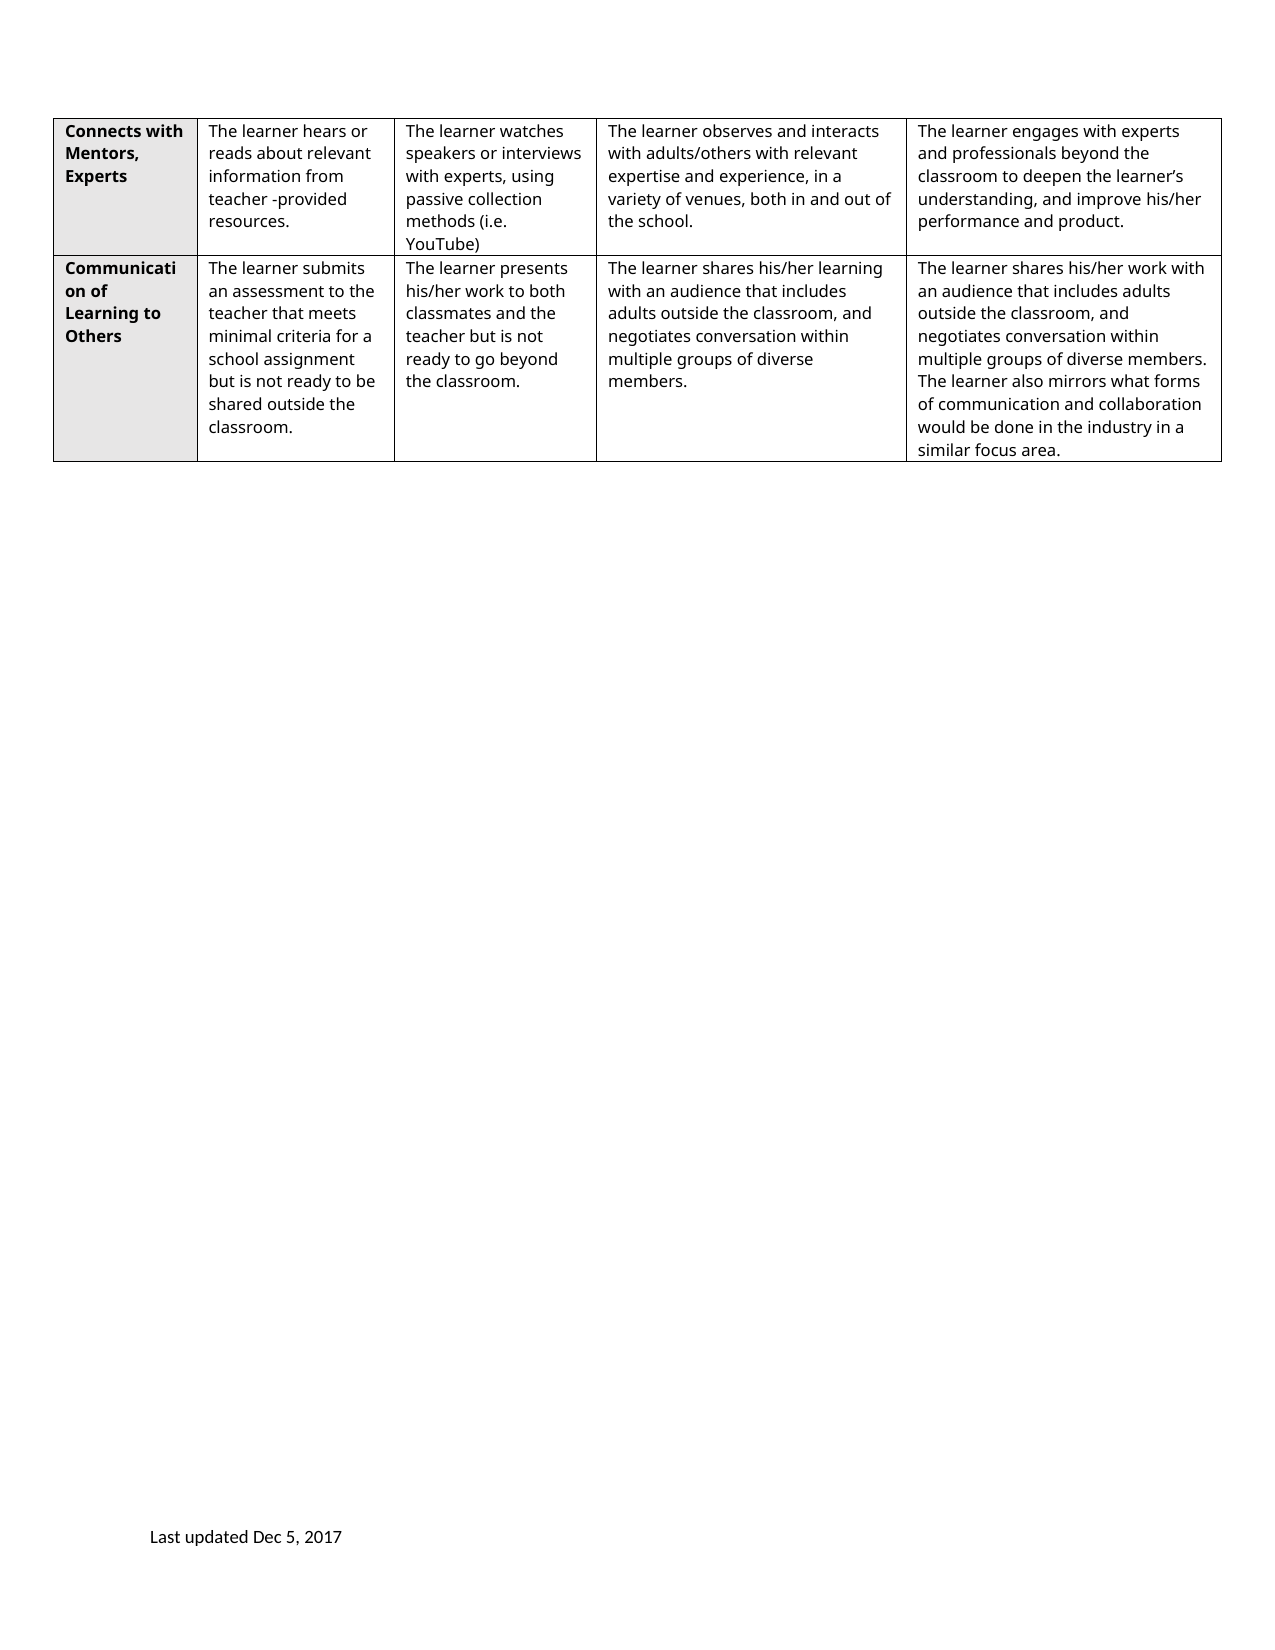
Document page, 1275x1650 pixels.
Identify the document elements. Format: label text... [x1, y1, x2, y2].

table_cell The learner watches speakers or interviews with experts, using passive collection methods (i.e. YouTube) [395, 119, 596, 255]
table_cell The learner engages with experts and professionals beyond the classroom to deepen the learner’s understanding, and improve his/her performance and product. [907, 119, 1221, 255]
table_cell The learner shares his/her learning with an audience that includes adults outside the classroom, and negotiates conversation within multiple groups of diverse members. [597, 256, 906, 461]
table_cell The learner shares his/her work with an audience that includes adults outside the classroom, and negotiates conversation within multiple groups of diverse members. The learner also mirrors what forms of communication and collaboration would be done in the industry in a similar focus area. [907, 256, 1221, 461]
table_cell The learner submits an assessment to the teacher that meets minimal criteria for a school assignment but is not ready to be shared outside the classroom. [198, 256, 394, 461]
table_cell The learner presents his/her work to both classmates and the teacher but is not ready to go beyond the classroom. [395, 256, 596, 461]
table_cell The learner observes and interacts with adults/others with relevant expertise and experience, in a variety of venues, both in and out of the school. [597, 119, 906, 255]
table_cell Connects with Mentors, Experts [54, 119, 197, 255]
table_cell The learner hears or reads about relevant information from teacher -provided resources. [198, 119, 394, 255]
table_cell Communication of Learning to Others [54, 256, 197, 461]
